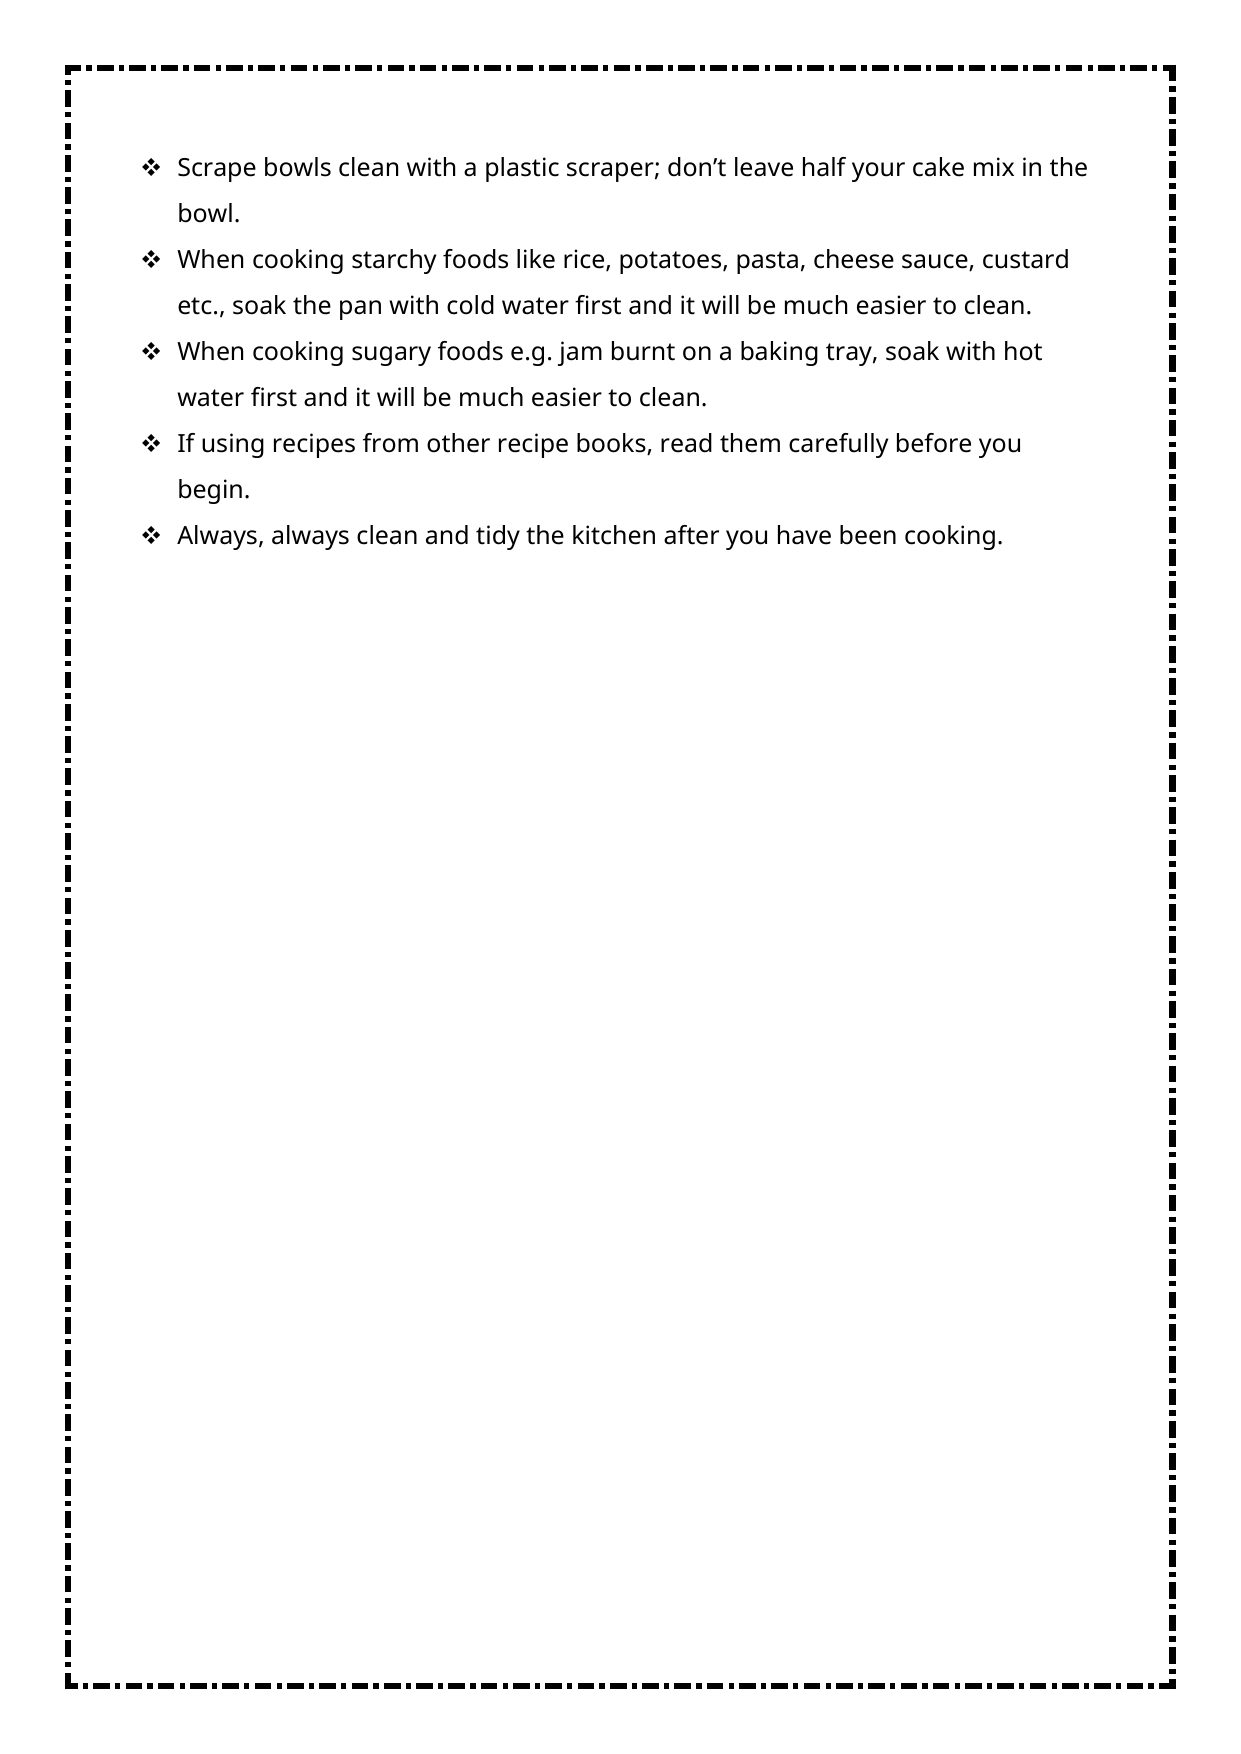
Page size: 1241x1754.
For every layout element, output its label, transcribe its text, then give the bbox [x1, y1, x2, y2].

list When cooking sugary foods e.g. jam burnt on a baking tray, soak with hot water first and it will be much easier to clean. [140, 334, 1090, 414]
list Scrape bowls clean with a plastic scraper; don’t leave half your cake mix in the bowl. [140, 150, 1090, 230]
list When cooking starchy foods like rice, potatoes, pasta, cheese sauce, custard etc., soak the pan with cold water first and it will be much easier to clean. [140, 242, 1090, 322]
list Always, always clean and tidy the kitchen after you have been cooking. [140, 517, 1090, 552]
list If using recipes from other recipe books, read them carefully before you begin. [140, 426, 1090, 506]
